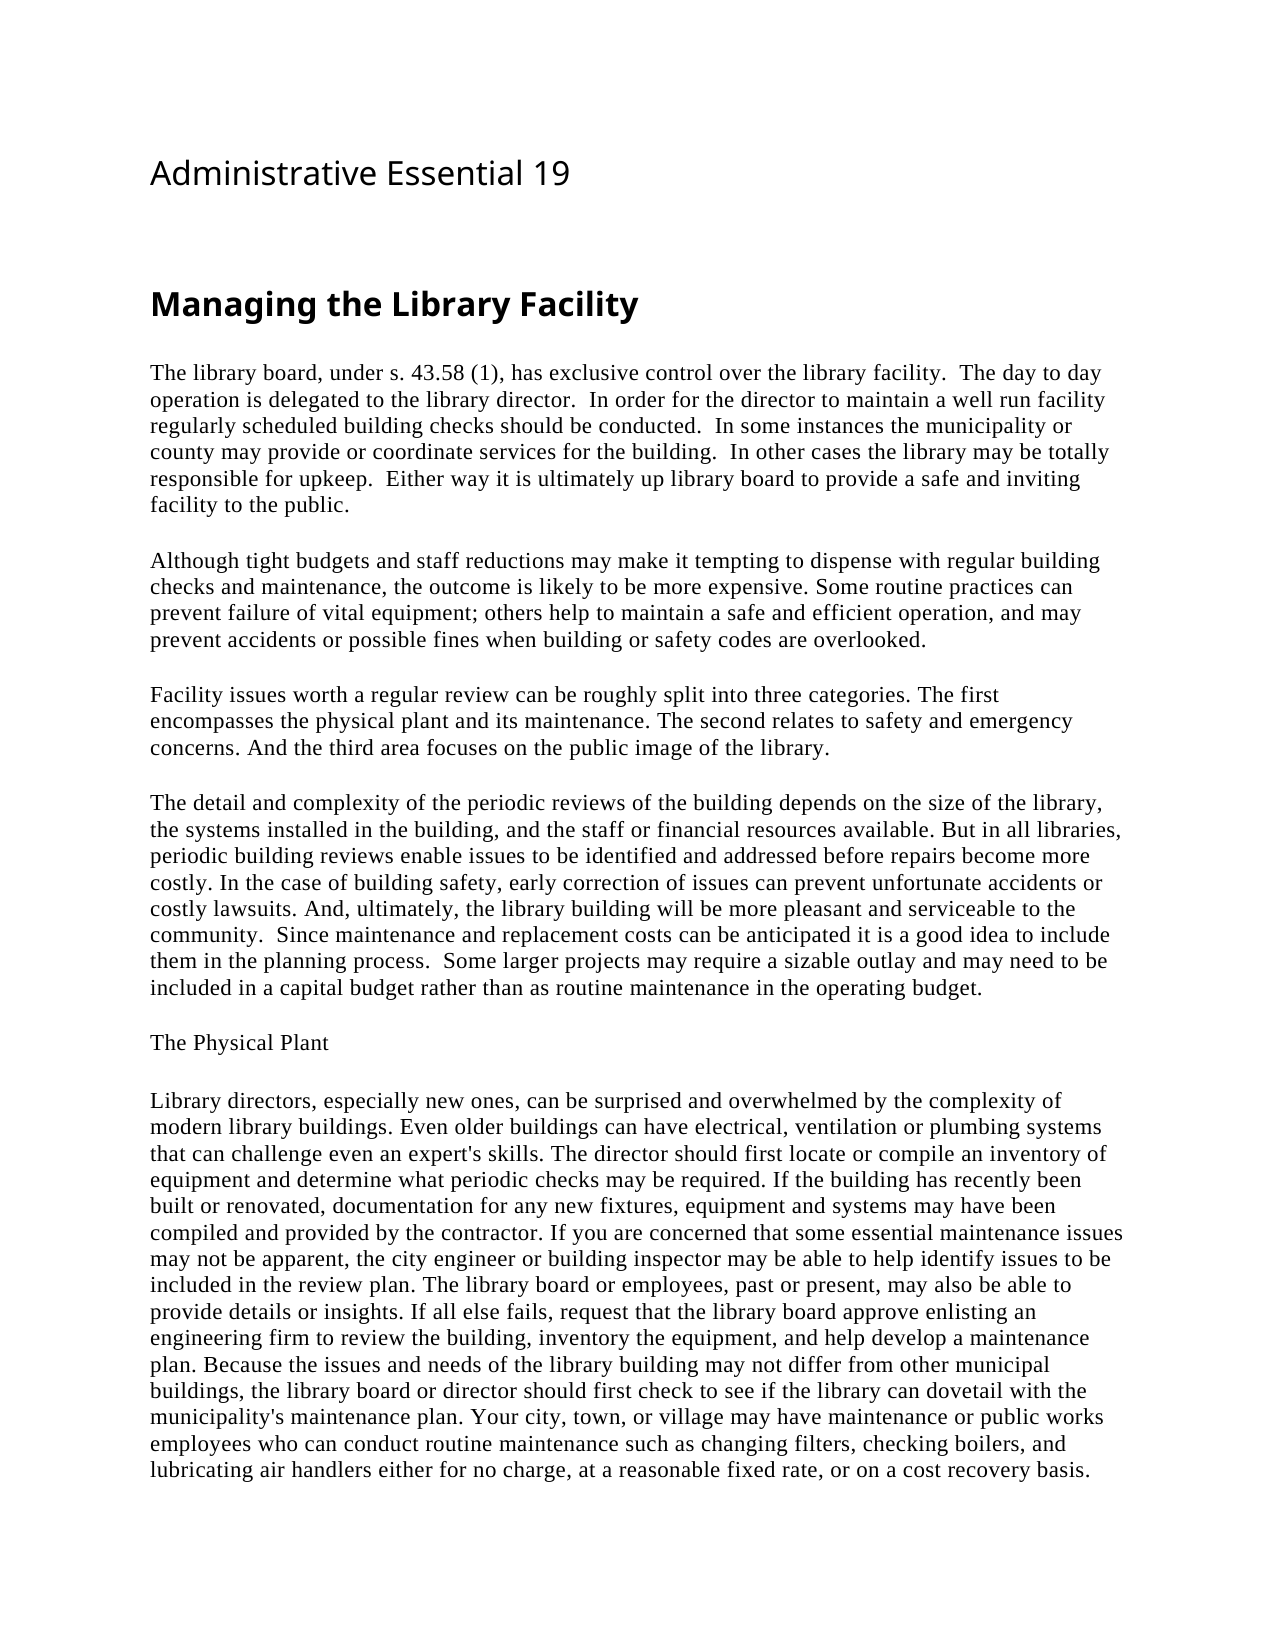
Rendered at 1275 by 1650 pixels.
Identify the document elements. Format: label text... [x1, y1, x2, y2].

text Managing the Library Facility [150, 281, 1125, 327]
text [150, 1087, 1125, 1482]
subtitle The Physical Plant [150, 1029, 1125, 1056]
text The detail and complexity of the periodic reviews of the building depends on the size of the library, the systems installed in the building, and the staff or financial resources available. But in all libraries, periodic building reviews enable issues to be identified and addressed before repairs become more costly. In the case of building safety, early correction of issues can prevent unfortunate accidents or costly lawsuits. And, ultimately, the library building will be more pleasant and serviceable to the community. Since maintenance and replacement costs can be anticipated it is a good idea to include them in the planning process. Some larger projects may require a sizable outlay and may need to be included in a capital budget rather than as routine maintenance in the operating budget. [150, 789, 1125, 1000]
text Although tight budgets and staff reductions may make it tempting to dispense with regular building checks and maintenance, the outcome is likely to be more expensive. Some routine practices can prevent failure of vital equipment; others help to maintain a safe and efficient operation, and may prevent accidents or possible fines when building or safety codes are overlooked. [150, 547, 1125, 652]
text The library board, under s. 43.58 (1), has exclusive control over the library facility. The day to day operation is delegated to the library director. In order for the director to maintain a well run facility regularly scheduled building checks should be conducted. In some instances the municipality or county may provide or coordinate services for the building. In other cases the library may be totally responsible for upkeep. Either way it is ultimately up library board to provide a safe and inviting facility to the public. [150, 359, 1125, 517]
text Facility issues worth a regular review can be roughly split into three categories. The first encompasses the physical plant and its maintenance. The second relates to safety and emergency concerns. And the third area focuses on the public image of the library. [150, 681, 1125, 760]
text Administrative Essential 19 [150, 150, 1125, 195]
